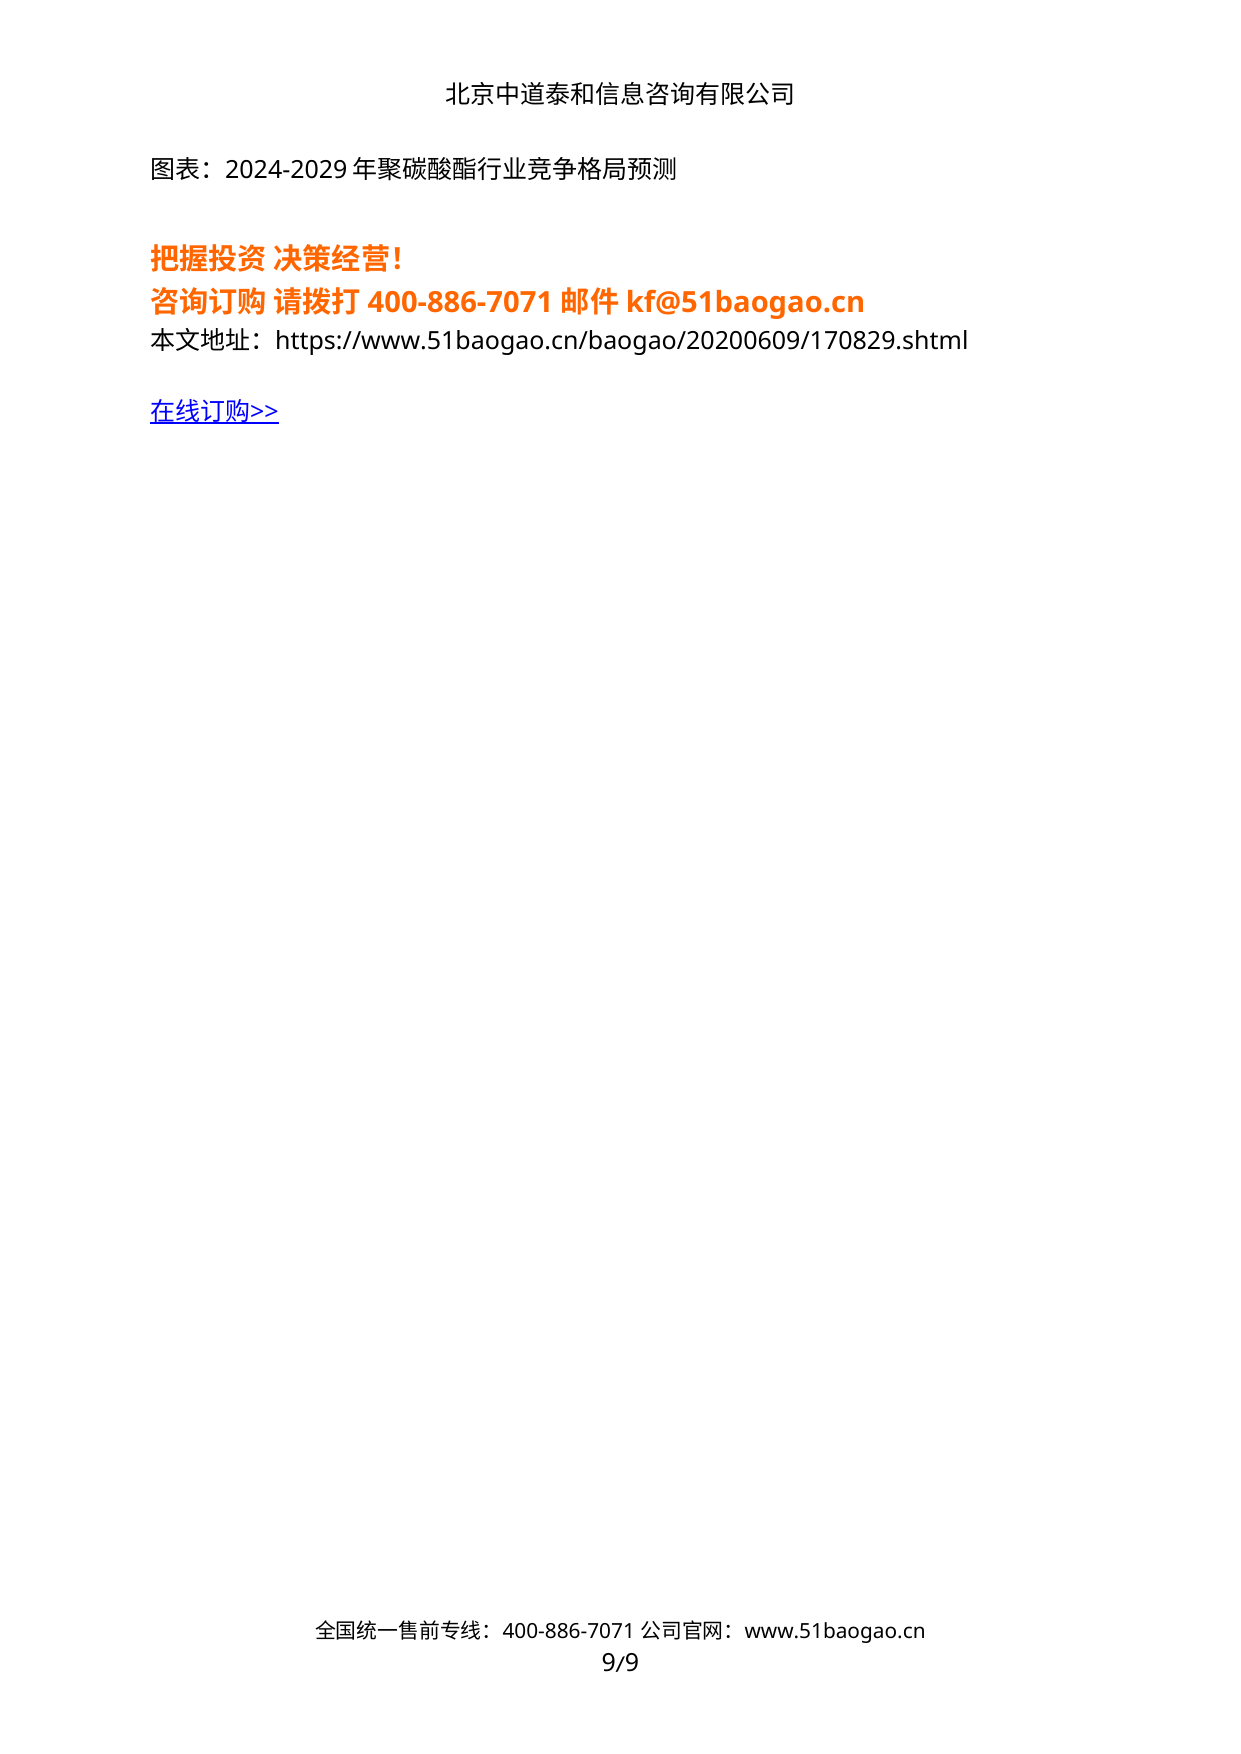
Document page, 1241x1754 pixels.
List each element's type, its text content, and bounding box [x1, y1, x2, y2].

text 把握投资 决策经营！咨询订购 请拨打 400-886-7071 邮件 kf@51baogao.cn本文地址：https://www.51baogao.cn/baogao/20200609/170829.shtml [150, 202, 1090, 357]
text 在线订购>> [150, 357, 1090, 427]
text 图表：2024-2029年聚碳酸酯行业竞争格局预测 [150, 150, 1090, 186]
